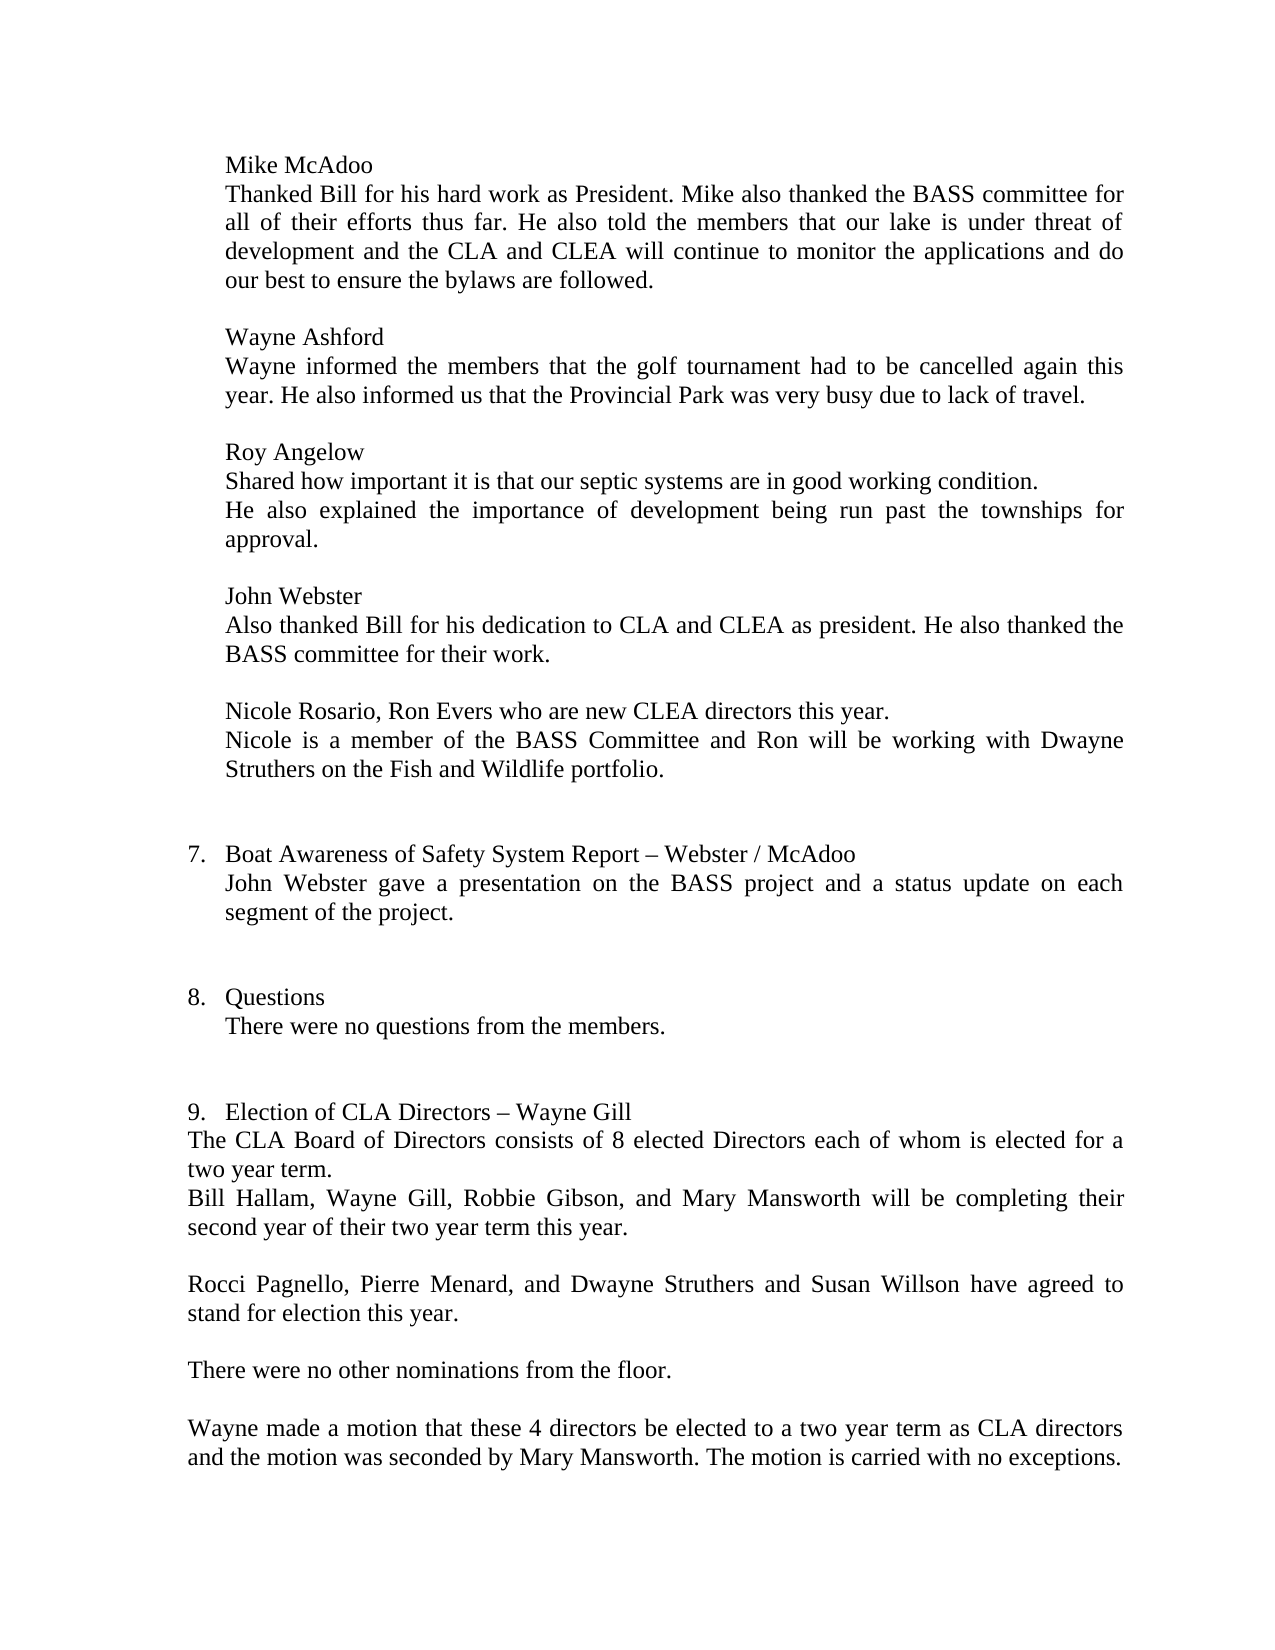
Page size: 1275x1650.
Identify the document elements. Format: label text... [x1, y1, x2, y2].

text Wayne made a motion that these 4 directors be elected to a two year term as CLA directors and the motion was seconded by Mary Mansworth. The motion is carried with no exceptions. [187, 1413, 1125, 1470]
text Rocci Pagnello, Pierre Menard, and Dwayne Struthers and Susan Willson have agreed to stand for election this year. [187, 1269, 1125, 1327]
text He also explained the importance of development being run past the townships for approval. [225, 495, 1125, 552]
list Questions [187, 982, 1125, 1011]
list Election of CLA Directors – Wayne Gill [187, 1097, 1125, 1125]
text Wayne informed the members that the golf tournament had to be cancelled again this year. He also informed us that the Provincial Park was very busy due to lack of travel. [225, 351, 1125, 409]
text The CLA Board of Directors consists of 8 elected Directors each of whom is elected for a two year term. [187, 1125, 1125, 1183]
text Nicole is a member of the BASS Committee and Ron will be working with Dwayne Struthers on the Fish and Wildlife portfolio. [225, 725, 1125, 782]
text Roy Angelow [150, 437, 1125, 466]
text John Webster [150, 581, 1125, 610]
text Wayne Ashford [150, 322, 1125, 351]
text There were no other nominations from the floor. [187, 1355, 1125, 1384]
text Mike McAdoo [150, 150, 1125, 179]
text Nicole Rosario, Ron Evers who are new CLEA directors this year. [150, 696, 1125, 725]
text Thanked Bill for his hard work as President. Mike also thanked the BASS committee for all of their efforts thus far. He also told the members that our lake is under threat of development and the CLA and CLEA will continue to monitor the applications and do our best to ensure the bylaws are followed. [225, 179, 1125, 294]
list Boat Awareness of Safety System Report – Webster / McAdoo [187, 839, 1125, 868]
text Bill Hallam, Wayne Gill, Robbie Gibson, and Mary Mansworth will be completing their second year of their two year term this year. [187, 1183, 1125, 1240]
text John Webster gave a presentation on the BASS project and a status update on each segment of the project. [225, 868, 1125, 926]
text There were no questions from the members. [225, 1011, 1125, 1040]
text Also thanked Bill for his dedication to CLA and CLEA as president. He also thanked the BASS committee for their work. [225, 610, 1125, 667]
text Shared how important it is that our septic systems are in good working condition. [150, 466, 1125, 495]
